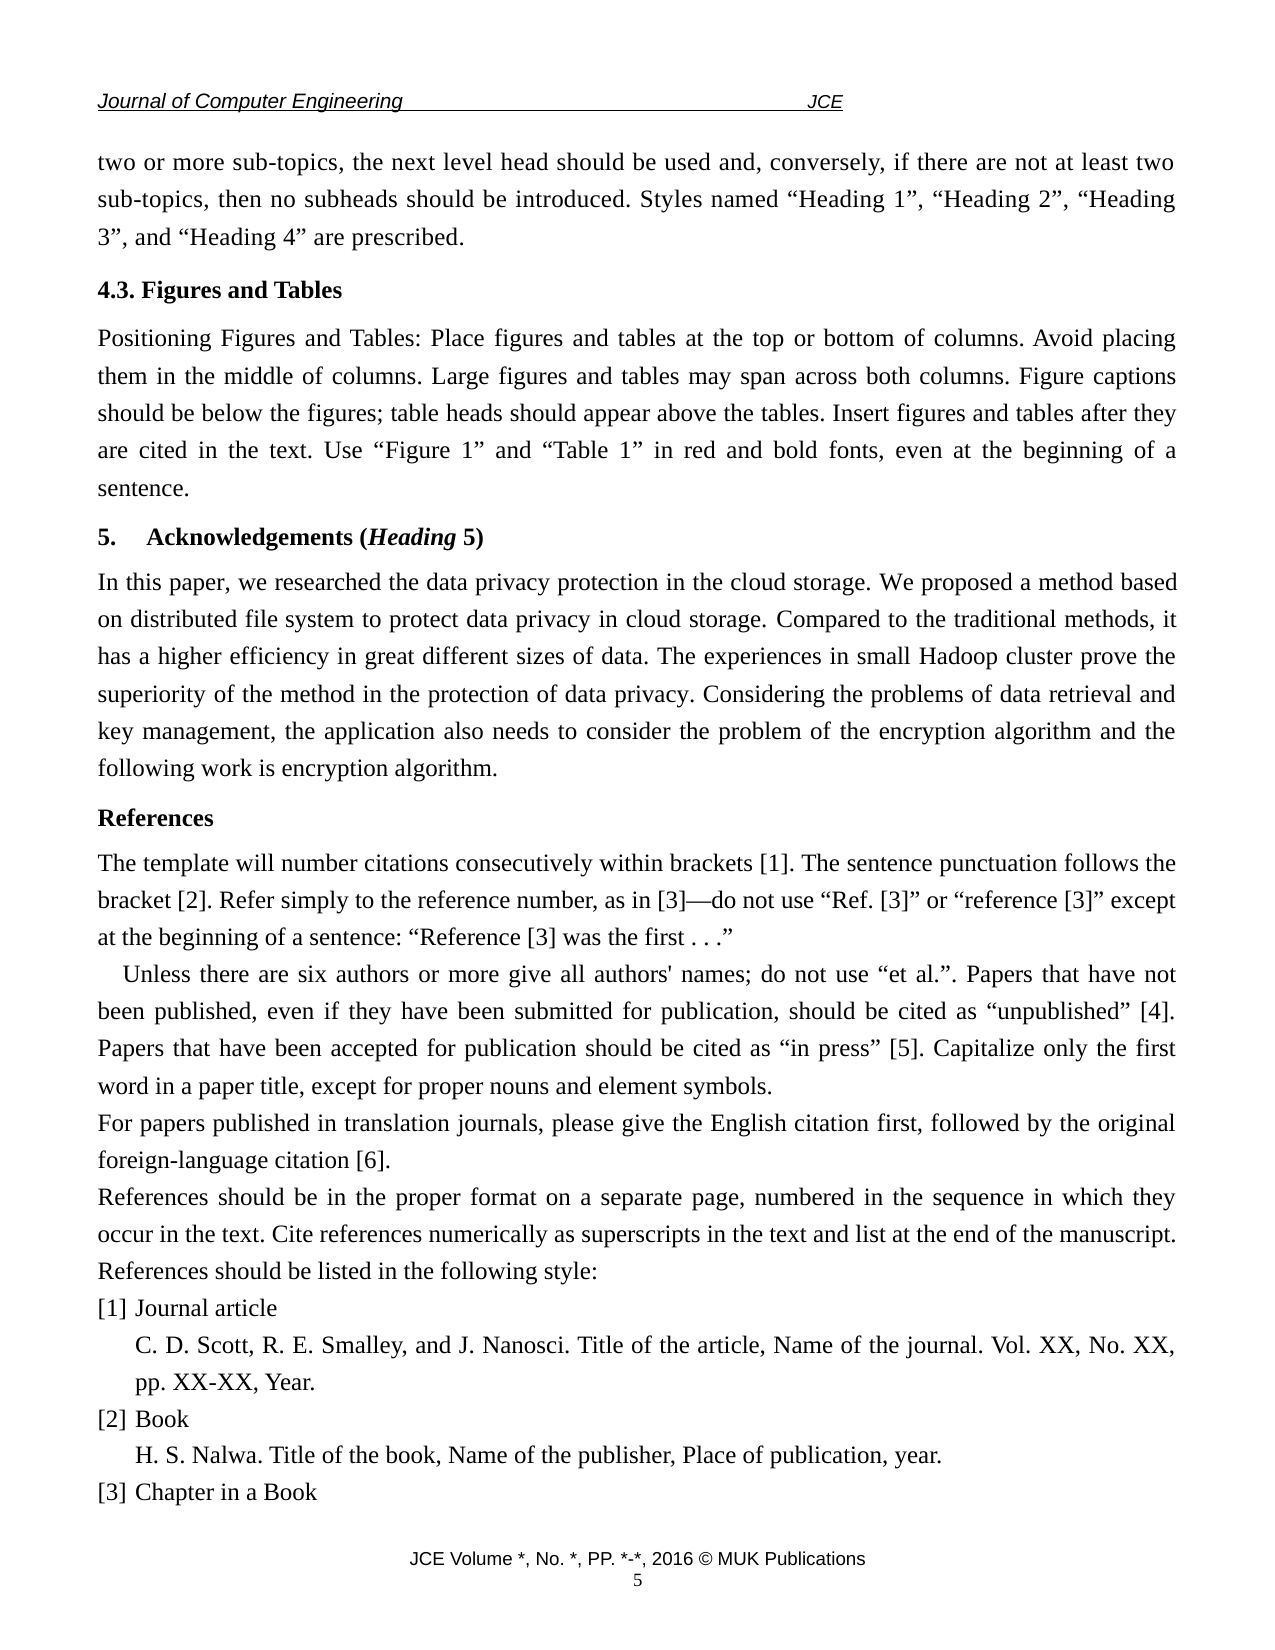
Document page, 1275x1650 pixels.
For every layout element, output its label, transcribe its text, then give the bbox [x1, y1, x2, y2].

text Positioning Figures and Tables: Place figures and tables at the top or bottom of columns. Avoid placing them in the middle of columns. Large figures and tables may span across both columns. Figure captions should be below the figures; table heads should appear above the tables. Insert figures and tables after they are cited in the text. Use “Figure 1” and “Table 1” in red and bold fonts, even at the beginning of a sentence. [97, 322, 1177, 503]
list Chapter in a Book [97, 1476, 1177, 1508]
list Acknowledgements (Heading 5) [97, 520, 1177, 552]
text H. S. Nalwa. Title of the book, Name of the publisher, Place of publication, year. [135, 1439, 1177, 1471]
text In this paper, we researched the data privacy protection in the cloud storage. We proposed a method based on distributed file system to protect data privacy in cloud storage. Compared to the traditional methods, it has a higher efficiency in great different sizes of data. The experiences in small Hadoop cluster prove the superiority of the method in the protection of data privacy. Considering the problems of data retrieval and key management, the application also needs to consider the problem of the encryption algorithm and the following work is encryption algorithm. [97, 565, 1177, 784]
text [97, 145, 1177, 252]
list Book [97, 1402, 1177, 1434]
text For papers published in translation journals, please give the English citation first, followed by the original foreign-language citation [6]. [97, 1106, 1177, 1176]
text The template will number citations consecutively within brackets [1]. The sentence punctuation follows the bracket [2]. Refer simply to the reference number, as in [3]—do not use “Ref. [3]” or “reference [3]” except at the beginning of a sentence: “Reference [3] was the first . . .” [97, 846, 1177, 953]
text C. D. Scott, R. E. Smalley, and J. Nanosci. Title of the article, Name of the journal. Vol. XX, No. XX, pp. XX-XX, Year. [135, 1328, 1177, 1398]
text References [97, 801, 1177, 833]
text References should be in the proper format on a separate page, numbered in the sequence in which they occur in the text. Cite references numerically as superscripts in the text and list at the end of the manuscript. References should be listed in the following style: [97, 1180, 1177, 1287]
text Unless there are six authors or more give all authors' names; do not use “et al.”. Papers that have not been published, even if they have been submitted for publication, should be cited as “unpublished” [4]. Papers that have been accepted for publication should be cited as “in press” [5]. Capitalize only the first word in a paper title, except for proper nouns and element symbols. [97, 957, 1177, 1101]
title 4.3. Figures and Tables [97, 273, 1177, 305]
list Journal article [97, 1291, 1177, 1324]
